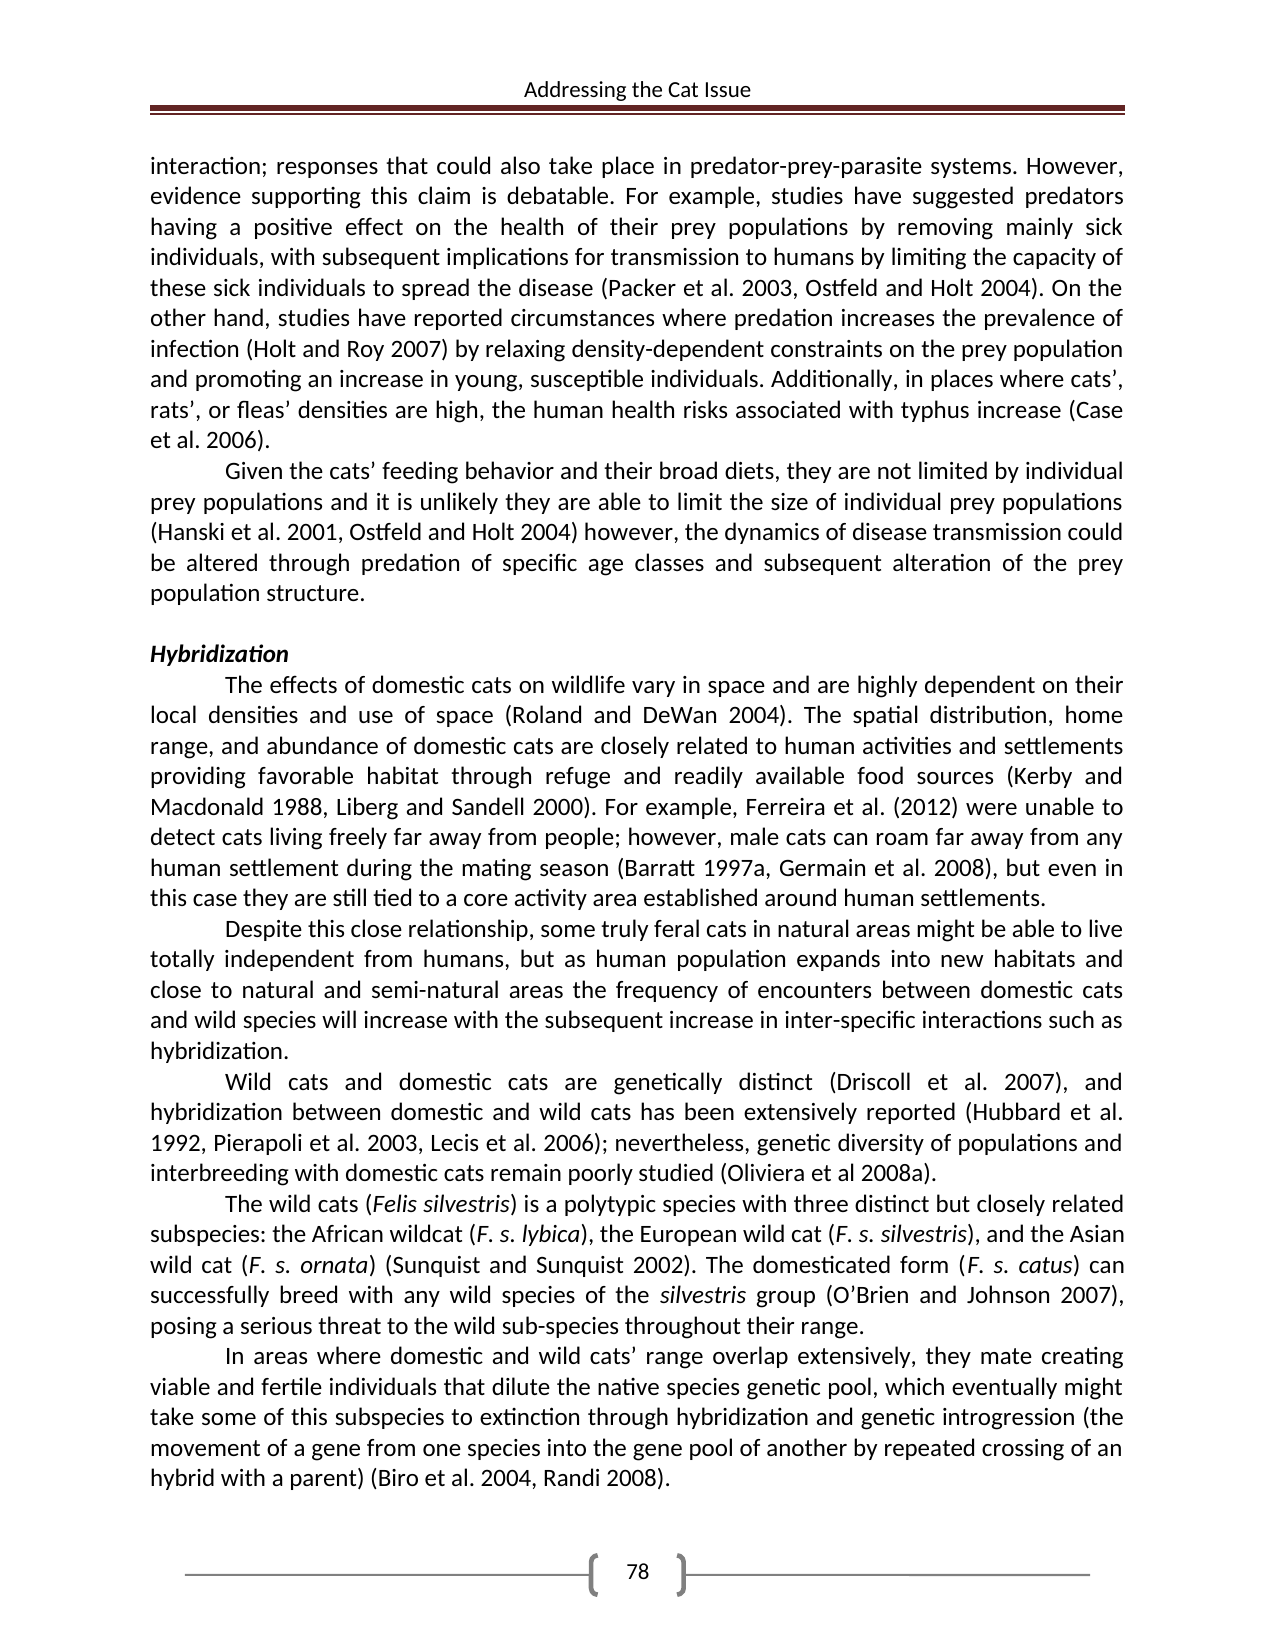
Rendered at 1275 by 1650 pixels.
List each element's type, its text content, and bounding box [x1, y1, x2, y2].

text The effects of domestic cats on wildlife vary in space and are highly dependent on their local densities and use of space (Roland and DeWan 2004). The spatial distribution, home range, and abundance of domestic cats are closely related to human activities and settlements providing favorable habitat through refuge and readily available food sources (Kerby and Macdonald 1988, Liberg and Sandell 2000). For example, Ferreira et al. (2012) were unable to detect cats living freely far away from people; however, male cats can roam far away from any human settlement during the mating season (Barratt 1997a, Germain et al. 2008), but even in this case they are still tied to a core activity area established around human settlements. [150, 669, 1125, 913]
text Wild cats and domestic cats are genetically distinct (Driscoll et al. 2007), and hybridization between domestic and wild cats has been extensively reported (Hubbard et al. 1992, Pierapoli et al. 2003, Lecis et al. 2006); nevertheless, genetic diversity of populations and interbreeding with domestic cats remain poorly studied (Oliviera et al 2008a). [150, 1066, 1125, 1188]
text Given the cats’ feeding behavior and their broad diets, they are not limited by individual prey populations and it is unlikely they are able to limit the size of individual prey populations (Hanski et al. 2001, Ostfeld and Holt 2004) however, the dynamics of disease transmission could be altered through predation of specific age classes and subsequent alteration of the prey population structure. [150, 455, 1125, 608]
text The wild cats (Felis silvestris) is a polytypic species with three distinct but closely related subspecies: the African wildcat (F. s. lybica), the European wild cat (F. s. silvestris), and the Asian wild cat (F. s. ornata) (Sunquist and Sunquist 2002). The domesticated form (F. s. catus) can successfully breed with any wild species of the silvestris group (O’Brien and Johnson 2007), posing a serious threat to the wild sub-species throughout their range. [150, 1188, 1125, 1340]
text In areas where domestic and wild cats’ range overlap extensively, they mate creating viable and fertile individuals that dilute the native species genetic pool, which eventually might take some of this subspecies to extinction through hybridization and genetic introgression (the movement of a gene from one species into the gene pool of another by repeated crossing of an hybrid with a parent) (Biro et al. 2004, Randi 2008). [150, 1340, 1125, 1493]
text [150, 150, 1125, 455]
text Despite this close relationship, some truly feral cats in natural areas might be able to live totally independent from humans, but as human population expands into new habitats and close to natural and semi-natural areas the frequency of encounters between domestic cats and wild species will increase with the subsequent increase in inter-specific interactions such as hybridization. [150, 913, 1125, 1066]
text Hybridization [150, 638, 1125, 669]
